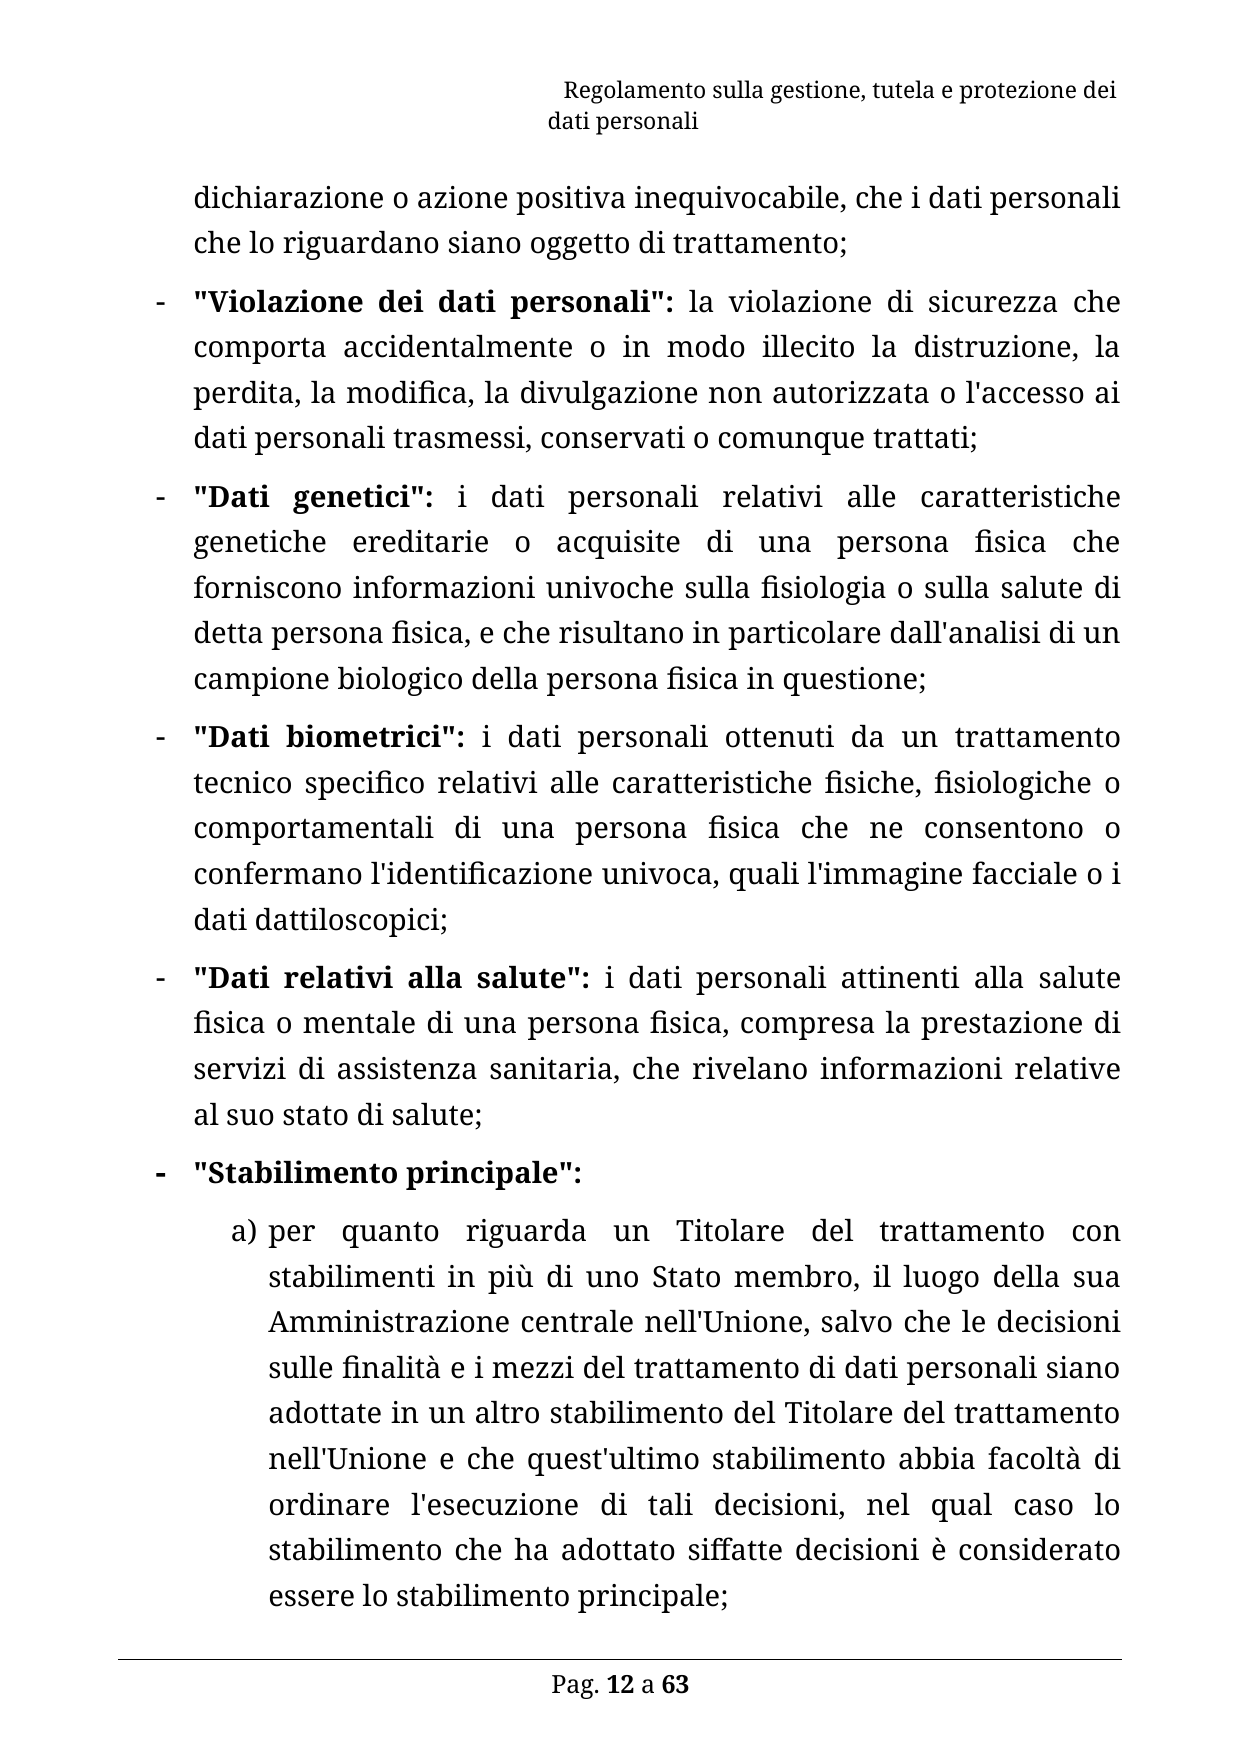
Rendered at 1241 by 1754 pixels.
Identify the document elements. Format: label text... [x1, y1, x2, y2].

list "Violazione dei dati personali": la violazione di sicurezza che comporta accidentalmente o in modo illecito la distruzione, la perdita, la modifica, la divulgazione non autorizzata o l'accesso ai dati personali trasmessi, conservati o comunque trattati; [156, 281, 1122, 457]
list "Stabilimento principale": [156, 1152, 1122, 1192]
list "Dati biometrici": i dati personali ottenuti da un trattamento tecnico specifico relativi alle caratteristiche fisiche, fisiologiche o comportamentali di una persona fisica che ne consentono o confermano l'identificazione univoca, quali l'immagine facciale o i dati dattiloscopici; [156, 717, 1122, 939]
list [156, 177, 1122, 262]
list "Dati genetici": i dati personali relativi alle caratteristiche genetiche ereditarie o acquisite di una persona fisica che forniscono informazioni univoche sulla fisiologia o sulla salute di detta persona fisica, e che risultano in particolare dall'analisi di un campione biologico della persona fisica in questione; [156, 476, 1122, 698]
list per quanto riguarda un Titolare del trattamento con stabilimenti in più di uno Stato membro, il luogo della sua Amministrazione centrale nell'Unione, salvo che le decisioni sulle finalità e i mezzi del trattamento di dati personali siano adottate in un altro stabilimento del Titolare del trattamento nell'Unione e che quest'ultimo stabilimento abbia facoltà di ordinare l'esecuzione di tali decisioni, nel qual caso lo stabilimento che ha adottato siffatte decisioni è considerato essere lo stabilimento principale; [231, 1210, 1122, 1615]
list "Dati relativi alla salute": i dati personali attinenti alla salute fisica o mentale di una persona fisica, compresa la prestazione di servizi di assistenza sanitaria, che rivelano informazioni relative al suo stato di salute; [156, 957, 1122, 1134]
